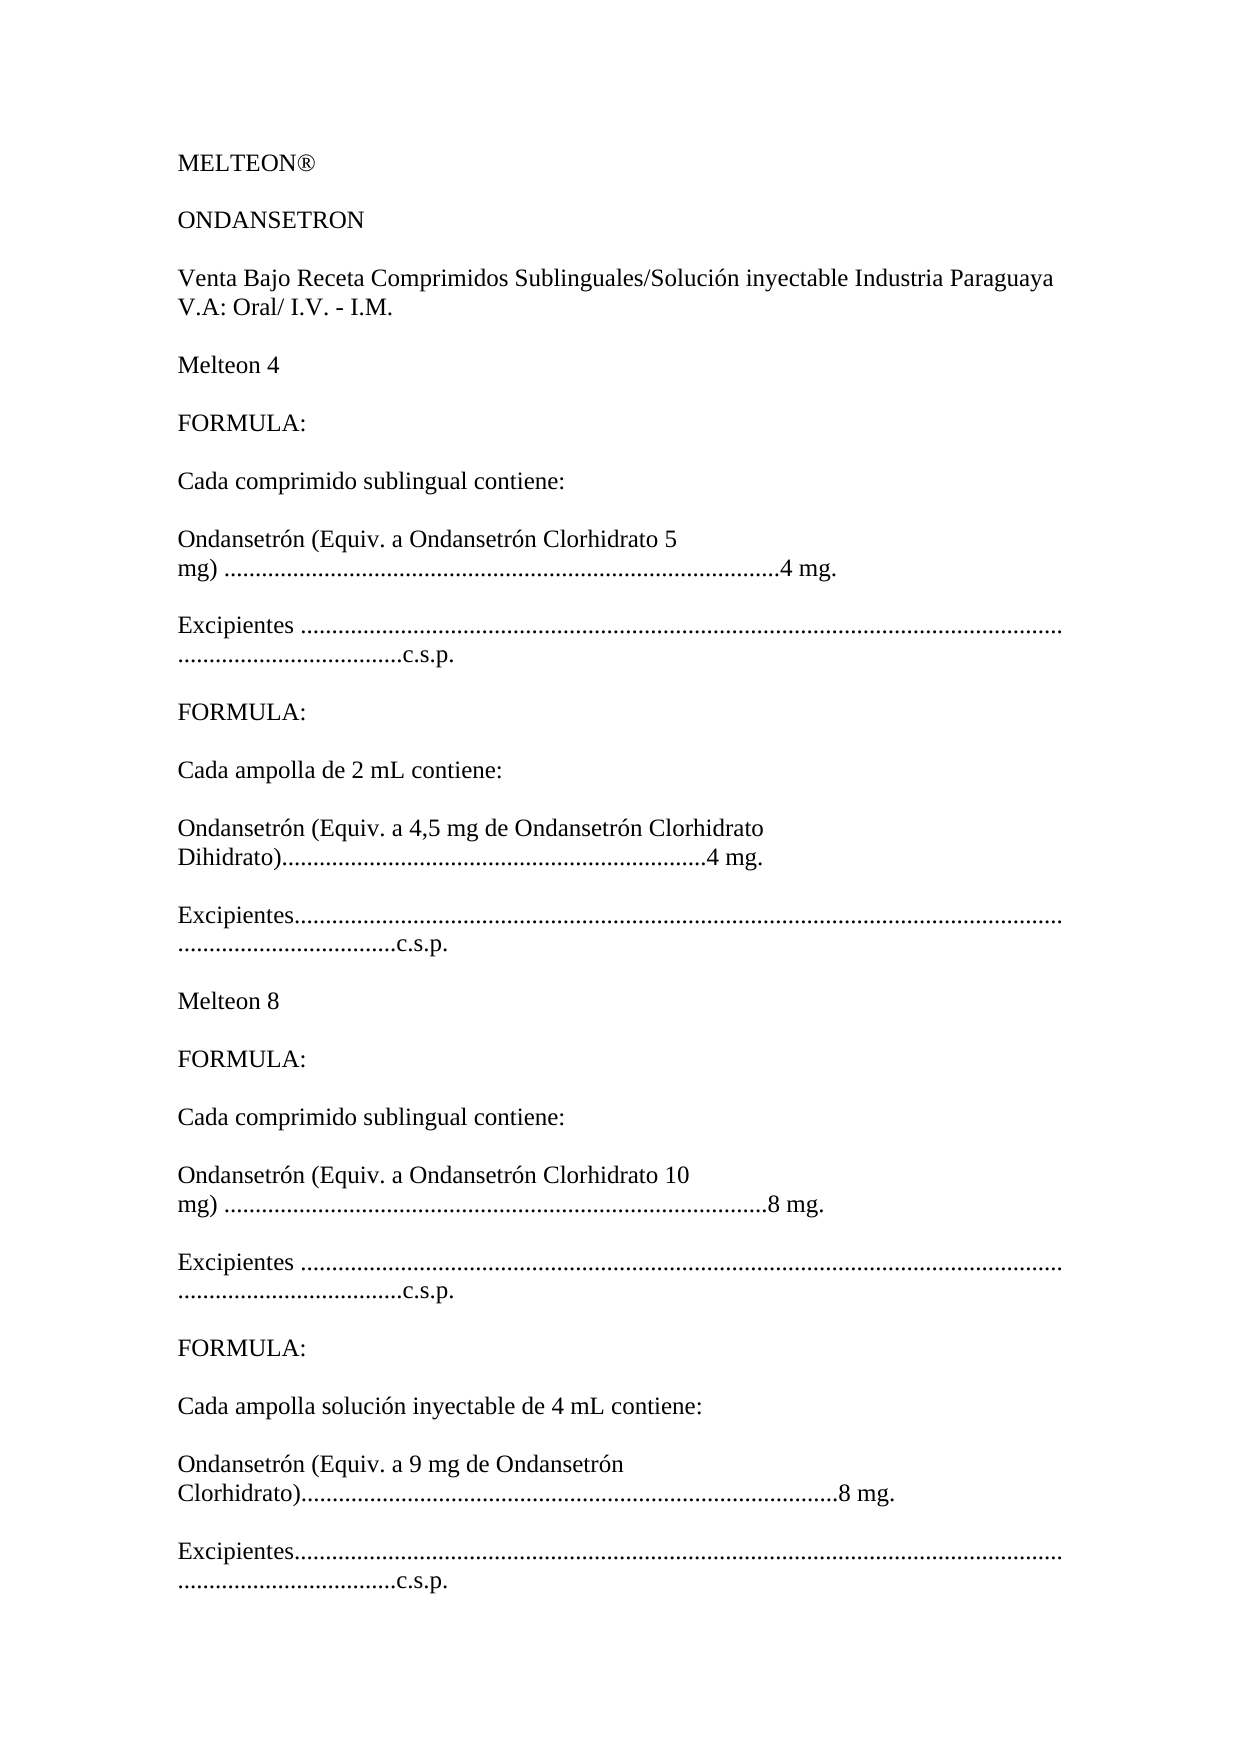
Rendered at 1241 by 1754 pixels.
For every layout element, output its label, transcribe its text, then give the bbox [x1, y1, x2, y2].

text Venta Bajo Receta Comprimidos Sublinguales/Solución inyectable Industria Paraguaya V.A: Oral/ I.V. - I.M. [177, 263, 1063, 321]
text Ondansetrón (Equiv. a Ondansetrón Clorhidrato 5 mg) .........................................................................................4 mg. [177, 524, 1063, 581]
text FORMULA: [177, 408, 1063, 437]
text Ondansetrón (Equiv. a 9 mg de Ondansetrón Clorhidrato)......................................................................................8 mg. [177, 1449, 1063, 1507]
text Excipientes ..............................................................................................................................................................c.s.p. [177, 611, 1063, 668]
text FORMULA: [177, 1044, 1063, 1073]
text Melteon 8 [177, 986, 1063, 1015]
text FORMULA: [177, 1333, 1063, 1362]
text Ondansetrón (Equiv. a Ondansetrón Clorhidrato 10 mg) .......................................................................................8 mg. [177, 1160, 1063, 1218]
text Ondansetrón (Equiv. a 4,5 mg de Ondansetrón Clorhidrato Dihidrato)....................................................................4 mg. [177, 813, 1063, 871]
text Cada ampolla solución inyectable de 4 mL contiene: [177, 1391, 1063, 1420]
text Excipientes..............................................................................................................................................................c.s.p. [177, 900, 1063, 957]
text Excipientes ..............................................................................................................................................................c.s.p. [177, 1247, 1063, 1304]
text FORMULA: [177, 697, 1063, 726]
text Excipientes..............................................................................................................................................................c.s.p. [177, 1536, 1063, 1593]
text Cada comprimido sublingual contiene: [177, 466, 1063, 495]
text Cada ampolla de 2 mL contiene: [177, 755, 1063, 784]
text MELTEON® [177, 148, 1063, 176]
text Melteon 4 [177, 350, 1063, 379]
text Cada comprimido sublingual contiene: [177, 1102, 1063, 1131]
text ONDANSETRON [177, 206, 1063, 234]
